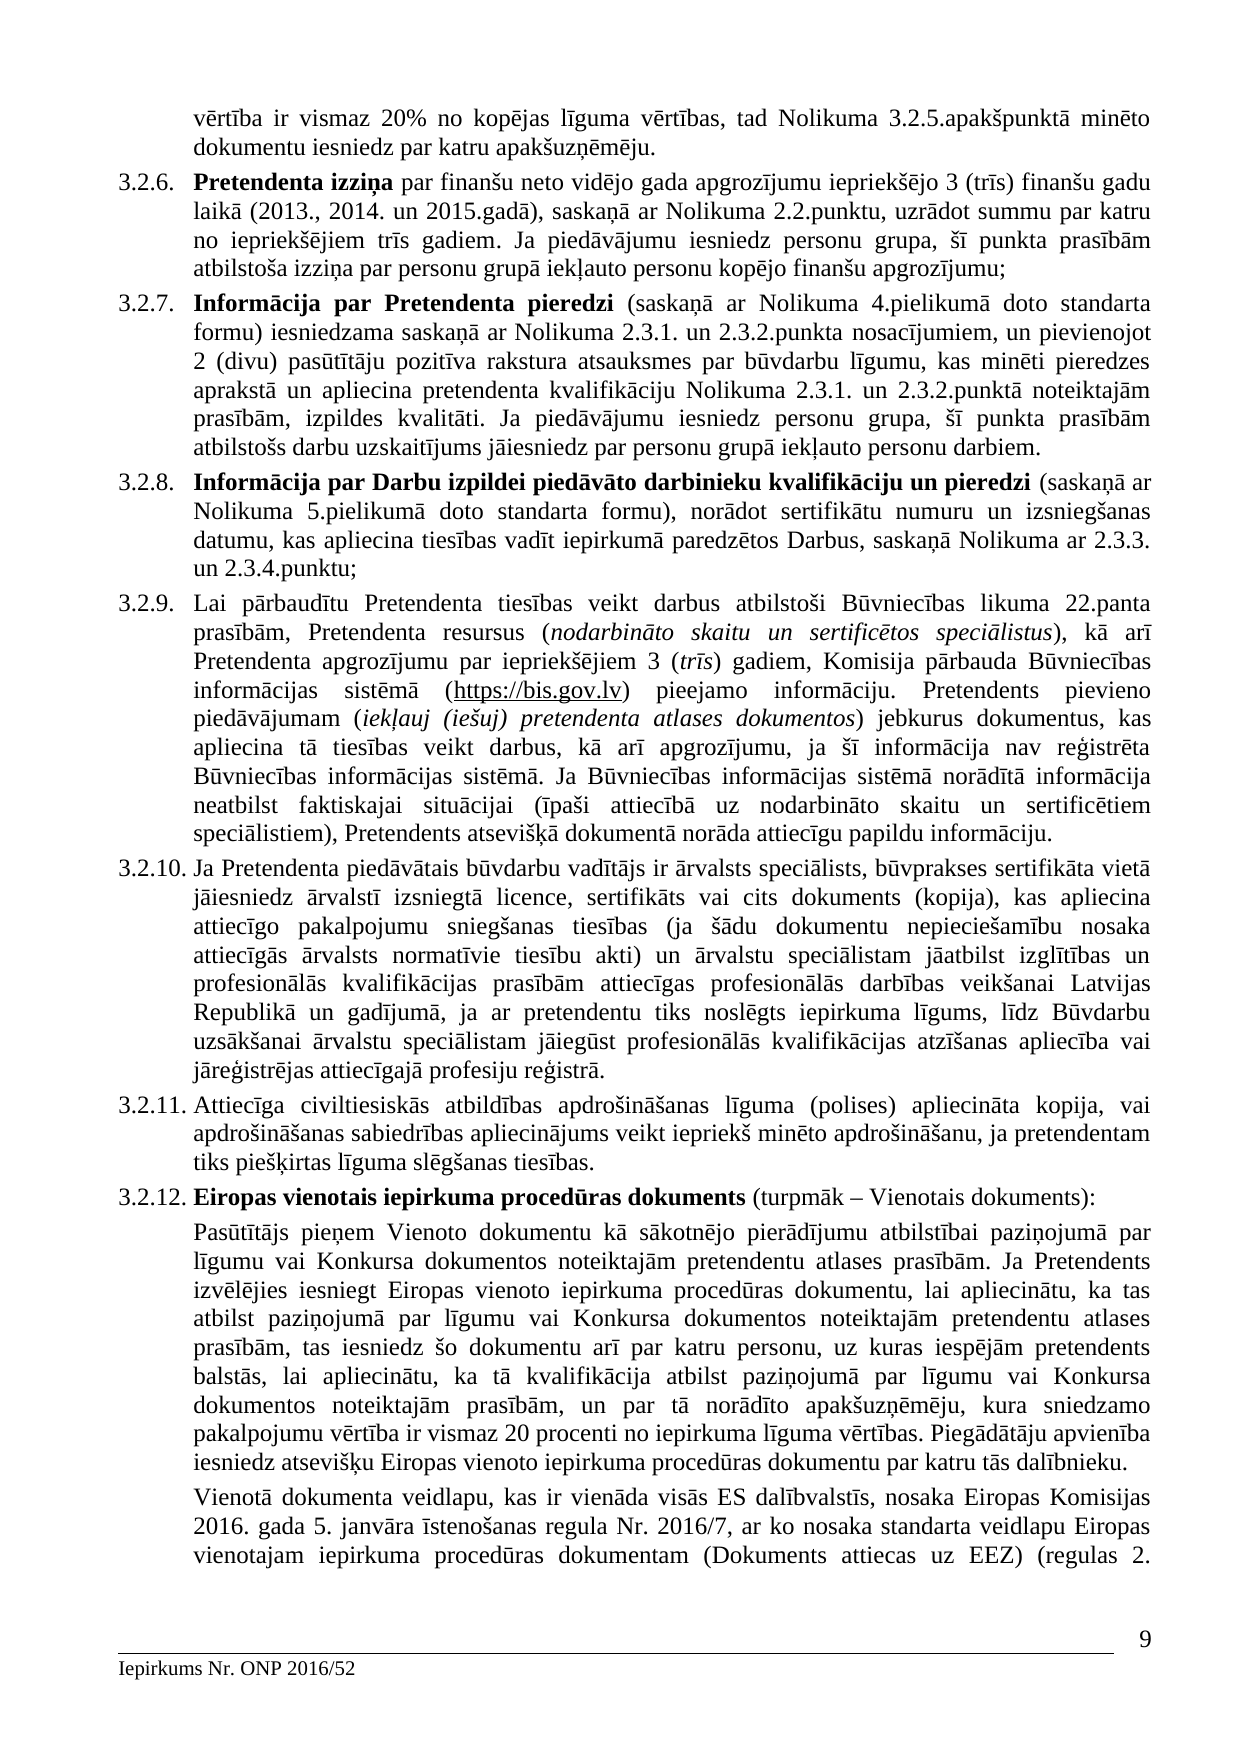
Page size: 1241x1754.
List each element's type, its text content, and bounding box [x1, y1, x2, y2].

list Informācija par Pretendenta pieredzi (saskaņā ar Nolikuma 4.pielikumā doto standarta formu) iesniedzama saskaņā ar Nolikuma 2.3.1. un 2.3.2.punkta nosacījumiem, un pievienojot 2 (divu) pasūtītāju pozitīva rakstura atsauksmes par būvdarbu līgumu, kas minēti pieredzes aprakstā un apliecina pretendenta kvalifikāciju Nolikuma 2.3.1. un 2.3.2.punktā noteiktajām prasībām, izpildes kvalitāti. Ja piedāvājumu iesniedz personu grupa, šī punkta prasībām atbilstošs darbu uzskaitījums jāiesniedz par personu grupā iekļauto personu darbiem. [118, 288, 1152, 461]
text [193, 1482, 1152, 1568]
list Ja Pretendenta piedāvātais būvdarbu vadītājs ir ārvalsts speciālists, būvprakses sertifikāta vietā jāiesniedz ārvalstī izsniegtā licence, sertifikāts vai cits dokuments (kopija), kas apliecina attiecīgo pakalpojumu sniegšanas tiesības (ja šādu dokumentu nepieciešamību nosaka attiecīgās ārvalsts normatīvie tiesību akti) un ārvalstu speciālistam jāatbilst izglītības un profesionālās kvalifikācijas prasībām attiecīgas profesionālās darbības veikšanai Latvijas Republikā un gadījumā, ja ar pretendentu tiks noslēgts iepirkuma līgums, līdz Būvdarbu uzsākšanai ārvalstu speciālistam jāiegūst profesionālās kvalifikācijas atzīšanas apliecība vai jāreģistrējas attiecīgajā profesiju reģistrā. [118, 853, 1152, 1083]
list Attiecīga civiltiesiskās atbildības apdrošināšanas līguma (polises) apliecināta kopija, vai apdrošināšanas sabiedrības apliecinājums veikt iepriekš minēto apdrošināšanu, ja pretendentam tiks piešķirtas līguma slēgšanas tiesības. [118, 1090, 1152, 1176]
list Pretendenta izziņa par finanšu neto vidējo gada apgrozījumu iepriekšējo 3 (trīs) finanšu gadu laikā (2013., 2014. un 2015.gadā), saskaņā ar Nolikuma 2.2.punktu, uzrādot summu par katru no iepriekšējiem trīs gadiem. Ja piedāvājumu iesniedz personu grupa, šī punkta prasībām atbilstoša izziņa par personu grupā iekļauto personu kopējo finanšu apgrozījumu; [118, 167, 1152, 282]
list Lai pārbaudītu Pretendenta tiesības veikt darbus atbilstoši Būvniecības likuma 22.panta prasībām, Pretendenta resursus (nodarbināto skaitu un sertificētos speciālistus), kā arī Pretendenta apgrozījumu par iepriekšējiem 3 (trīs) gadiem, Komisija pārbauda Būvniecības informācijas sistēmā (https://bis.gov.lv) pieejamo informāciju. Pretendents pievieno piedāvājumam (iekļauj (iešuj) pretendenta atlases dokumentos) jebkurus dokumentus, kas apliecina tā tiesības veikt darbus, kā arī apgrozījumu, ja šī informācija nav reģistrēta Būvniecības informācijas sistēmā. Ja Būvniecības informācijas sistēmā norādītā informācija neatbilst faktiskajai situācijai (īpaši attiecībā uz nodarbināto skaitu un sertificētiem speciālistiem), Pretendents atsevišķā dokumentā norāda attiecīgu papildu informāciju. [118, 588, 1152, 847]
list Eiropas vienotais iepirkuma procedūras dokuments (turpmāk – Vienotais dokuments): [118, 1182, 1152, 1211]
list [118, 103, 1152, 161]
text Pasūtītājs pieņem Vienoto dokumentu kā sākotnējo pierādījumu atbilstībai paziņojumā par līgumu vai Konkursa dokumentos noteiktajām pretendentu atlases prasībām. Ja Pretendents izvēlējies iesniegt Eiropas vienoto iepirkuma procedūras dokumentu, lai apliecinātu, ka tas atbilst paziņojumā par līgumu vai Konkursa dokumentos noteiktajām pretendentu atlases prasībām, tas iesniedz šo dokumentu arī par katru personu, uz kuras iespējām pretendents balstās, lai apliecinātu, ka tā kvalifikācija atbilst paziņojumā par līgumu vai Konkursa dokumentos noteiktajām prasībām, un par tā norādīto apakšuzņēmēju, kura sniedzamo pakalpojumu vērtība ir vismaz 20 procenti no iepirkuma līguma vērtības. Piegādātāju apvienība iesniedz atsevišķu Eiropas vienoto iepirkuma procedūras dokumentu par katru tās dalībnieku. [193, 1217, 1152, 1476]
list Informācija par Darbu izpildei piedāvāto darbinieku kvalifikāciju un pieredzi (saskaņā ar Nolikuma 5.pielikumā doto standarta formu), norādot sertifikātu numuru un izsniegšanas datumu, kas apliecina tiesības vadīt iepirkumā paredzētos Darbus, saskaņā Nolikuma ar 2.3.3. un 2.3.4.punktu; [118, 467, 1152, 582]
